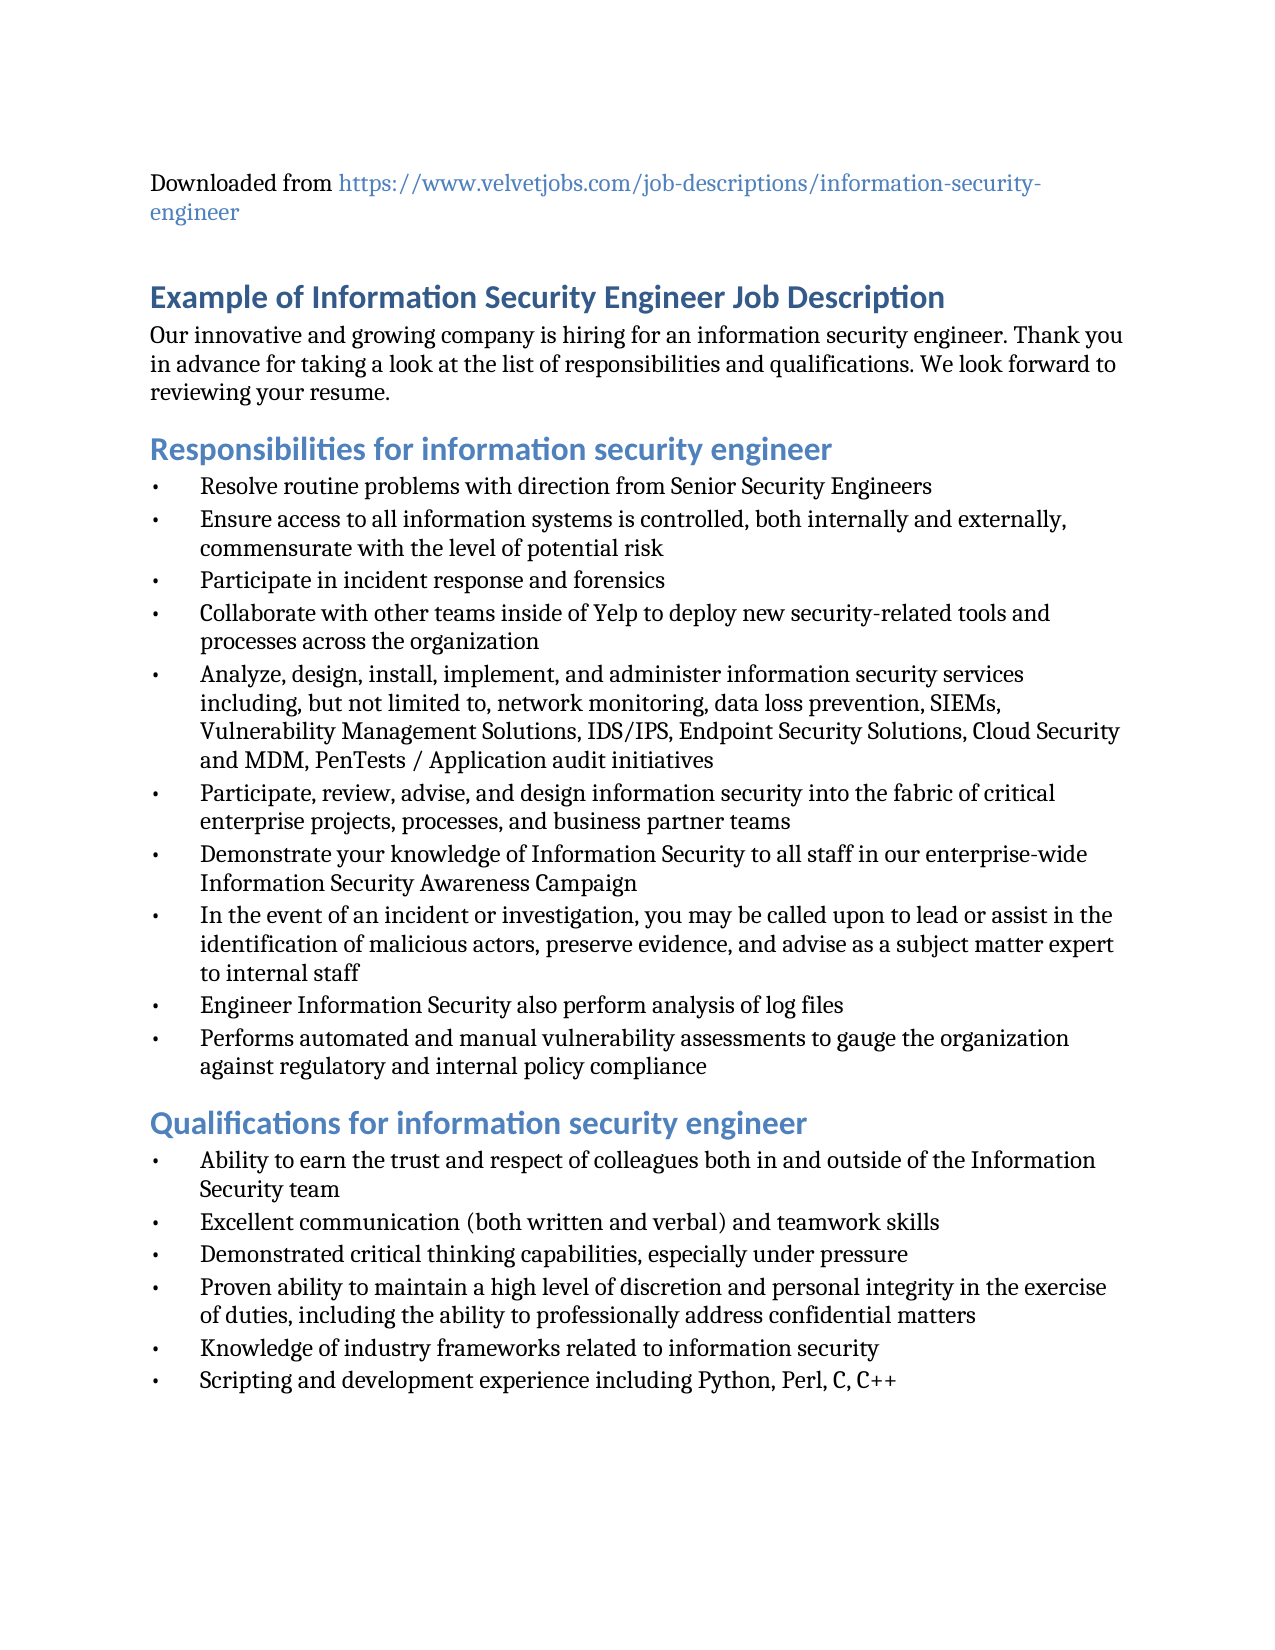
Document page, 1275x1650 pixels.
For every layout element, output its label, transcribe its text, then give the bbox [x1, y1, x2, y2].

list Engineer Information Security also perform analysis of log files [150, 991, 1125, 1020]
list Performs automated and manual vulnerability assessments to gauge the organization against regulatory and internal policy compliance [150, 1023, 1125, 1081]
list Demonstrated critical thinking capabilities, especially under pressure [150, 1240, 1125, 1269]
list Analyze, design, install, implement, and administer information security services including, but not limited to, network monitoring, data loss prevention, SIEMs, Vulnerability Management Solutions, IDS/IPS, Endpoint Security Solutions, Cloud Security and MDM, PenTests / Application audit initiatives [150, 660, 1125, 775]
list In the event of an incident or investigation, you may be called upon to lead or assist in the identification of malicious actors, preserve evidence, and advise as a subject matter expert to internal staff [150, 901, 1125, 987]
subtitle Example of Information Security Engineer Job Description [150, 276, 1125, 317]
list Participate, review, advise, and design information security into the fabric of critical enterprise projects, processes, and business partner teams [150, 778, 1125, 836]
subtitle Qualifications for information security engineer [150, 1102, 1125, 1143]
list Excellent communication (both written and verbal) and teamwork skills [150, 1208, 1125, 1236]
text Downloaded from https://www.velvetjobs.com/job-descriptions/information-security-engineer [150, 169, 1125, 226]
list Demonstrate your knowledge of Information Security to all staff in our enterprise-wide Information Security Awareness Campaign [150, 840, 1125, 897]
list Participate in incident response and forensics [150, 566, 1125, 595]
list Knowledge of industry frameworks related to information security [150, 1334, 1125, 1363]
list Resolve routine problems with direction from Senior Security Engineers [150, 472, 1125, 501]
list Ability to earn the trust and respect of colleagues both in and outside of the Information Security team [150, 1146, 1125, 1204]
list Proven ability to maintain a high level of discretion and personal integrity in the exercise of duties, including the ability to professionally address confidential matters [150, 1273, 1125, 1330]
list Scripting and development experience including Python, Perl, C, C++ [150, 1366, 1125, 1395]
list Ensure access to all information systems is controlled, both internally and externally, commensurate with the level of potential risk [150, 505, 1125, 562]
text Our innovative and growing company is hiring for an information security engineer. Thank you in advance for taking a look at the list of responsibilities and qualifications. We look forward to reviewing your resume. [150, 321, 1125, 407]
subtitle Responsibilities for information security engineer [150, 428, 1125, 468]
list Collaborate with other teams inside of Yelp to deploy new security-related tools and processes across the organization [150, 598, 1125, 656]
